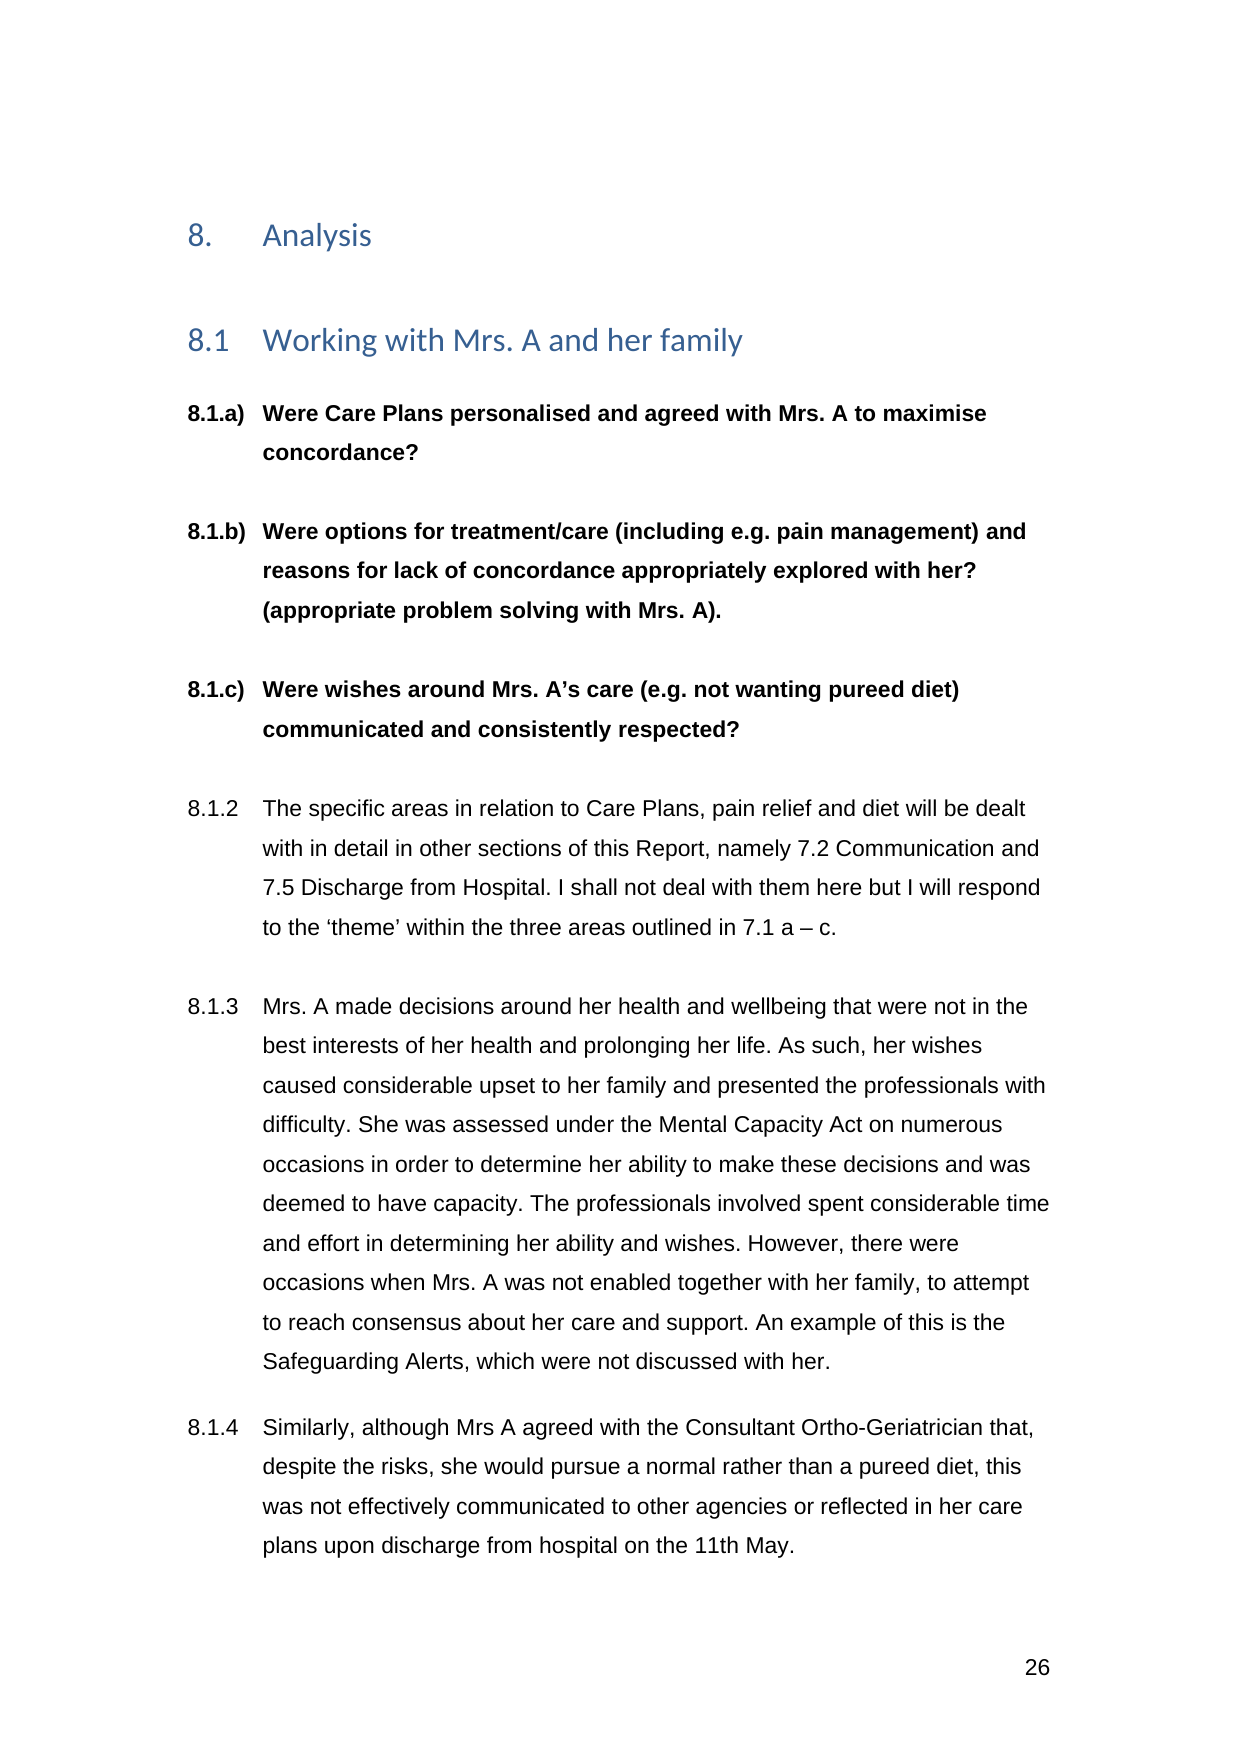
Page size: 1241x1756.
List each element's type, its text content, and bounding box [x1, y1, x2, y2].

text 7.5 Discharge from Hospital. I shall not deal with them here but I will respond to the ‘theme’ within the three areas outlined in 7.1 a – c. [262, 874, 1046, 940]
list Similarly, although Mrs A agreed with the Consultant Ortho-Geriatrician that, despite the risks, she would pursue a normal rather than a pureed diet, this was not effectively communicated to other agencies or reflected in her care plans upon discharge from hospital on the 11th May. [187, 1414, 1036, 1558]
list Mrs. A made decisions around her health and wellbeing that were not in the best interests of her health and prolonging her life. As such, her wishes caused considerable upset to her family and presented the professionals with difficulty. She was assessed under the Mental Capacity Act on numerous occasions in order to determine her ability to make these decisions and was deemed to have capacity. The professionals involved spent considerable time and effort in determining her ability and wishes. However, there were occasions when Mrs. A was not enabled together with her family, to attempt to reach consensus about her care and support. An example of this is the Safeguarding Alerts, which were not discussed with her. [187, 993, 1051, 1374]
subtitle Working with Mrs. A and her family [187, 319, 1076, 360]
subtitle Were options for treatment/care (including e.g. pain management) and reasons for lack of concordance appropriately explored with her? (appropriate problem solving with Mrs. A). [187, 518, 1027, 623]
subtitle Were wishes around Mrs. A’s care (e.g. not wanting pureed diet) communicated and consistently respected? [187, 676, 961, 742]
subtitle Analysis [187, 214, 1076, 255]
subtitle Were Care Plans personalised and agreed with Mrs. A to maximise concordance? [187, 399, 989, 465]
list The specific areas in relation to Care Plans, pain relief and diet will be dealt with in detail in other sections of this Report, namely 7.2 Communication and [187, 795, 1041, 861]
